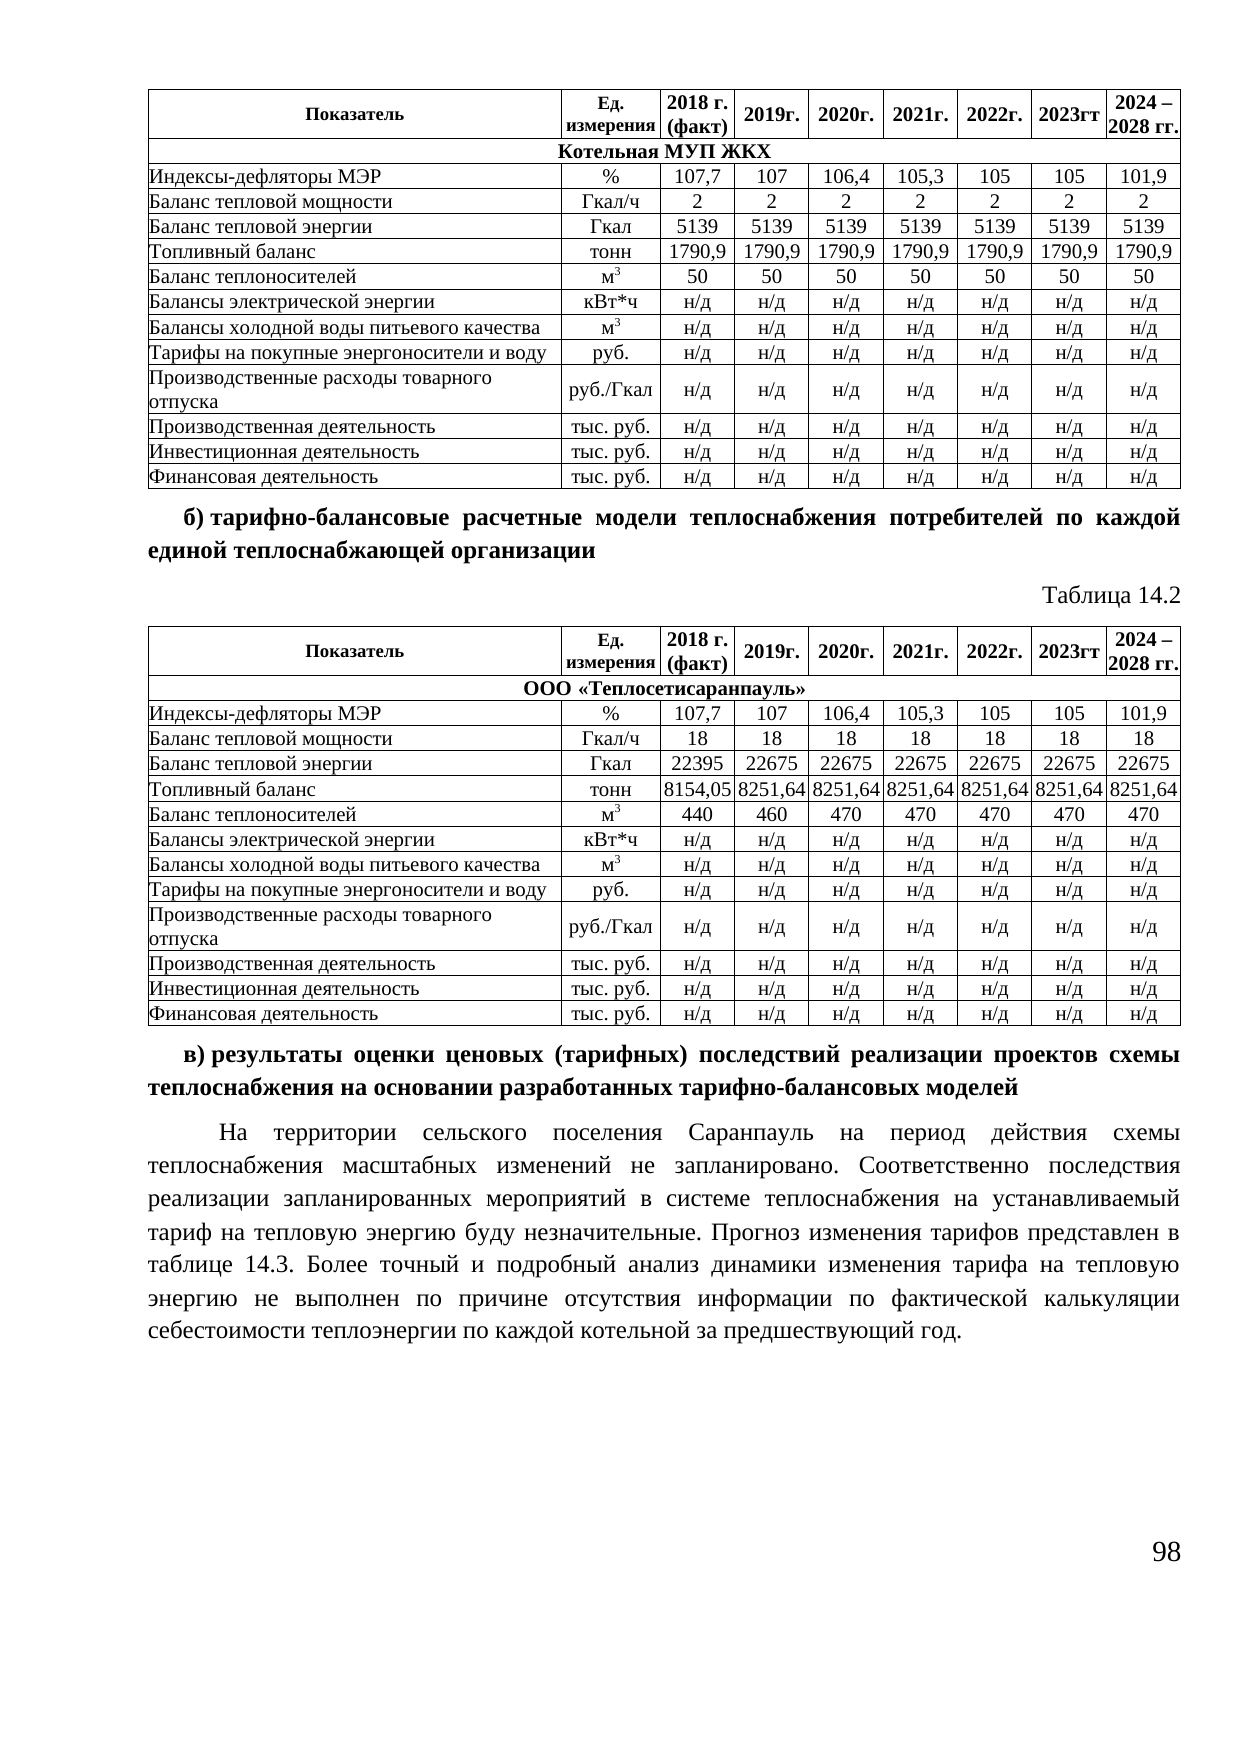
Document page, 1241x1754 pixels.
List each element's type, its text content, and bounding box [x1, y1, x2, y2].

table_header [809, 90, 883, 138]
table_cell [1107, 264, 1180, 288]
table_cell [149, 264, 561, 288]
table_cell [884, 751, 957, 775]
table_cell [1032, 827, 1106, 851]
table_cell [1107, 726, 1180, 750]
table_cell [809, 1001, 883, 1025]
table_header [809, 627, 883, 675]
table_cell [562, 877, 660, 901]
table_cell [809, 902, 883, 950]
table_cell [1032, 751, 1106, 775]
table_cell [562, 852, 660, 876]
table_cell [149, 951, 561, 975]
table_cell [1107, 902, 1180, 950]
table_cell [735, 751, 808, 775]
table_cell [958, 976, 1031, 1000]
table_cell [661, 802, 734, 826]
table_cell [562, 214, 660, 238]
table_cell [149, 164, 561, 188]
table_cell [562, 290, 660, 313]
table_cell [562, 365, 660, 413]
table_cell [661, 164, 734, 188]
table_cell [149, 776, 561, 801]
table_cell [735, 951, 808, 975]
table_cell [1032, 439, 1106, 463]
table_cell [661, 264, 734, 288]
subtitle в) результаты оценки ценовых (тарифных) последствий реализации проектов схемы теплоснабжения на основании разработанных тарифно-балансовых моделей [148, 1039, 1181, 1101]
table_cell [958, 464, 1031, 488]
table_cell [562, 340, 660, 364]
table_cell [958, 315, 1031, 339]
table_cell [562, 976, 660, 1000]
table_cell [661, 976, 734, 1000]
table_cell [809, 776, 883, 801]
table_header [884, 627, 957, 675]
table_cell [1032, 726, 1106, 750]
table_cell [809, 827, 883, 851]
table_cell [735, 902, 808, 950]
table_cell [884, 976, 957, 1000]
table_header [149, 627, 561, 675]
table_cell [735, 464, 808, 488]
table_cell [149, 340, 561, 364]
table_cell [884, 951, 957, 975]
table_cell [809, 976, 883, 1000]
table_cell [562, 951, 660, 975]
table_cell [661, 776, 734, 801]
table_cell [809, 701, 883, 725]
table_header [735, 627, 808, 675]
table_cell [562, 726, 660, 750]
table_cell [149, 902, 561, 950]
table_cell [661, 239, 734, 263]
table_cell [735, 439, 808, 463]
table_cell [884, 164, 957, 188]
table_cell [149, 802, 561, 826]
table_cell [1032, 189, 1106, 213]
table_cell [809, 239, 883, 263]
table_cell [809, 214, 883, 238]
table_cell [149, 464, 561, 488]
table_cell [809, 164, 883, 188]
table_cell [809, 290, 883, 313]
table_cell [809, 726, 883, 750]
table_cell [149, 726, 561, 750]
subtitle б) тарифно-балансовые расчетные модели теплоснабжения потребителей по каждой единой теплоснабжающей организации [148, 502, 1181, 563]
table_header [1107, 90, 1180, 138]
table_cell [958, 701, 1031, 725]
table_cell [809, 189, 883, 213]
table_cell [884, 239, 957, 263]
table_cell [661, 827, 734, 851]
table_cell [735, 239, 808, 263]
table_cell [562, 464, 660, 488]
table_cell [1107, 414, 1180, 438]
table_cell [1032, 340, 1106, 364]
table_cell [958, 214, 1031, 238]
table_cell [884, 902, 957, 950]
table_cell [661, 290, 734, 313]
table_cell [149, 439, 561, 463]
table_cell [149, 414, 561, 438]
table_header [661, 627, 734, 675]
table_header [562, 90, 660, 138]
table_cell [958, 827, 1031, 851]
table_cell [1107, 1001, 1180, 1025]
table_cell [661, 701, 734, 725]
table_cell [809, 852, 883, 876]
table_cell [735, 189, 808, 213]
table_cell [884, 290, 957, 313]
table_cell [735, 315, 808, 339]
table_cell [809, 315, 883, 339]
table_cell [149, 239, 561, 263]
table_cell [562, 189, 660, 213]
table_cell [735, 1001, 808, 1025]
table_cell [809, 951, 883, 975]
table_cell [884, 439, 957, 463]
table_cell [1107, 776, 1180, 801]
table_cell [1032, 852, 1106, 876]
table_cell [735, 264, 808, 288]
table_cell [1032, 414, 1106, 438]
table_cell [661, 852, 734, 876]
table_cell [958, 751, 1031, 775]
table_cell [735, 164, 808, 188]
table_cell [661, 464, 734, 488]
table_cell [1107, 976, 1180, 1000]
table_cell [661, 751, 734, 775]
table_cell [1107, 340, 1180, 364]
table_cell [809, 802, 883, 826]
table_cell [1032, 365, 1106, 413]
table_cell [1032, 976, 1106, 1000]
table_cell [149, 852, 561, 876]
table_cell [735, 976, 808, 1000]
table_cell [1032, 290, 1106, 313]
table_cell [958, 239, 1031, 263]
text На территории сельского поселения Саранпауль на период действия схемы теплоснабжения масштабных изменений не запланировано. Соответственно последствия реализации запланированных мероприятий в системе теплоснабжения на устанавливаемый тариф на тепловую энергию буду незначительные. Прогноз изменения тарифов представлен в таблице 14.3. Более точный и подробный анализ динамики изменения тарифа на тепловую энергию не выполнен по причине отсутствия информации по фактической калькуляции себестоимости теплоэнергии по каждой котельной за предшествующий год. [148, 1117, 1181, 1344]
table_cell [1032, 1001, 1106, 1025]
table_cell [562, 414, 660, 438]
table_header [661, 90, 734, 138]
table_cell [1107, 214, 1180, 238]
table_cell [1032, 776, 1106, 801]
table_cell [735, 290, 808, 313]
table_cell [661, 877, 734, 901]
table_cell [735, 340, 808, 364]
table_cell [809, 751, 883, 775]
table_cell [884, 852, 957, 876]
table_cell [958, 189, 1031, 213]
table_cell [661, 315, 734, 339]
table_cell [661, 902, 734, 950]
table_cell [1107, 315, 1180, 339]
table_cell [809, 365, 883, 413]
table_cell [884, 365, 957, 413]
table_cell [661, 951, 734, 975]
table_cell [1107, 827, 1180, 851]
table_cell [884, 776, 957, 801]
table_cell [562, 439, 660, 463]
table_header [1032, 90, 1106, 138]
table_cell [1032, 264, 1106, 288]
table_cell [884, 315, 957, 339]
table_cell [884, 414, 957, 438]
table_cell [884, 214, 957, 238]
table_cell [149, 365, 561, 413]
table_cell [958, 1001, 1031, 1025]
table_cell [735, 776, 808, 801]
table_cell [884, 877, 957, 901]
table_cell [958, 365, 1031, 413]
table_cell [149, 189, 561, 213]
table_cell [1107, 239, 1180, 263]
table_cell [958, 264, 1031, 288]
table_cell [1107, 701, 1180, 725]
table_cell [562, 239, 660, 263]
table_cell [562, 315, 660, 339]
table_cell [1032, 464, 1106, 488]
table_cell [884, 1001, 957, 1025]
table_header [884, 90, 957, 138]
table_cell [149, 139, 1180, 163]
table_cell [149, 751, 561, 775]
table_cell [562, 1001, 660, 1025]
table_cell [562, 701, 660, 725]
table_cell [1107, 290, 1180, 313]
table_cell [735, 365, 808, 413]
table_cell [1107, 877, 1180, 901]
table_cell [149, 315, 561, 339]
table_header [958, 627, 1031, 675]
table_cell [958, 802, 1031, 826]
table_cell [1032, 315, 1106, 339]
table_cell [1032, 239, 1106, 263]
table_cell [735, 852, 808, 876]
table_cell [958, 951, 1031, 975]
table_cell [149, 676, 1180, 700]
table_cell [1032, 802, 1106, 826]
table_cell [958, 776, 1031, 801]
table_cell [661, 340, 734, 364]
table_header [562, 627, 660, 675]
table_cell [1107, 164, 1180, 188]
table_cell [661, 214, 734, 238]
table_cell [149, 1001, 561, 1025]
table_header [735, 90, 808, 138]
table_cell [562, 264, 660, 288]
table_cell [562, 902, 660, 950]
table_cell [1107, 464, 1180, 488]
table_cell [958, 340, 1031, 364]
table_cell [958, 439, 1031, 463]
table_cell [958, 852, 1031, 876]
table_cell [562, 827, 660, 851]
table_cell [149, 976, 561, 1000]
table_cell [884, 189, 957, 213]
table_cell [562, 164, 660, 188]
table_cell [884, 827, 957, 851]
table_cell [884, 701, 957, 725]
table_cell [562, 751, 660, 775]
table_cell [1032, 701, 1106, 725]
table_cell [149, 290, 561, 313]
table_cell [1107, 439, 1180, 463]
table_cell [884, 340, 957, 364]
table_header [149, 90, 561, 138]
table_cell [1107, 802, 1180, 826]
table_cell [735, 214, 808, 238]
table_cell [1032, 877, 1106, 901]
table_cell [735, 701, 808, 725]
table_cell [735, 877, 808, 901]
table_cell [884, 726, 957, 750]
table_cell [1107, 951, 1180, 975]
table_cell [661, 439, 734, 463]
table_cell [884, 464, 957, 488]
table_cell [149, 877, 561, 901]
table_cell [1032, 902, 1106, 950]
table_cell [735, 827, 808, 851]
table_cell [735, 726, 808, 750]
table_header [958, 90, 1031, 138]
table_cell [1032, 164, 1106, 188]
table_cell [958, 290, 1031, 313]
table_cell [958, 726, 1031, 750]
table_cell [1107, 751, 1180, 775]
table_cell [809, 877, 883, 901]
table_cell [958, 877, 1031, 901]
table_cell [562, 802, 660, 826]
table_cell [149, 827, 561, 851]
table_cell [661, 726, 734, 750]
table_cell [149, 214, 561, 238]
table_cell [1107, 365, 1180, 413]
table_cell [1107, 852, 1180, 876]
text Таблица 14.2 [148, 580, 1181, 609]
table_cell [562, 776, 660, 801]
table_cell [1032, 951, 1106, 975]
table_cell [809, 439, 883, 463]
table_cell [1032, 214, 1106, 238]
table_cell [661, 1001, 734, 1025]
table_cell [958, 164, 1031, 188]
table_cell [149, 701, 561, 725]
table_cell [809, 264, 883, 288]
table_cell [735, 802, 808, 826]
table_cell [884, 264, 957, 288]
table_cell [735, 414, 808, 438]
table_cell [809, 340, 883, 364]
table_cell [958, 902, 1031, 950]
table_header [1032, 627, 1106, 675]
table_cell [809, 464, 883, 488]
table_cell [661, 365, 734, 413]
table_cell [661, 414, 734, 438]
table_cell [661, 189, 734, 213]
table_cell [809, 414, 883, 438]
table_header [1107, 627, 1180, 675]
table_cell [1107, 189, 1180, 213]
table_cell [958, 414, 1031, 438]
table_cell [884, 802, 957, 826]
